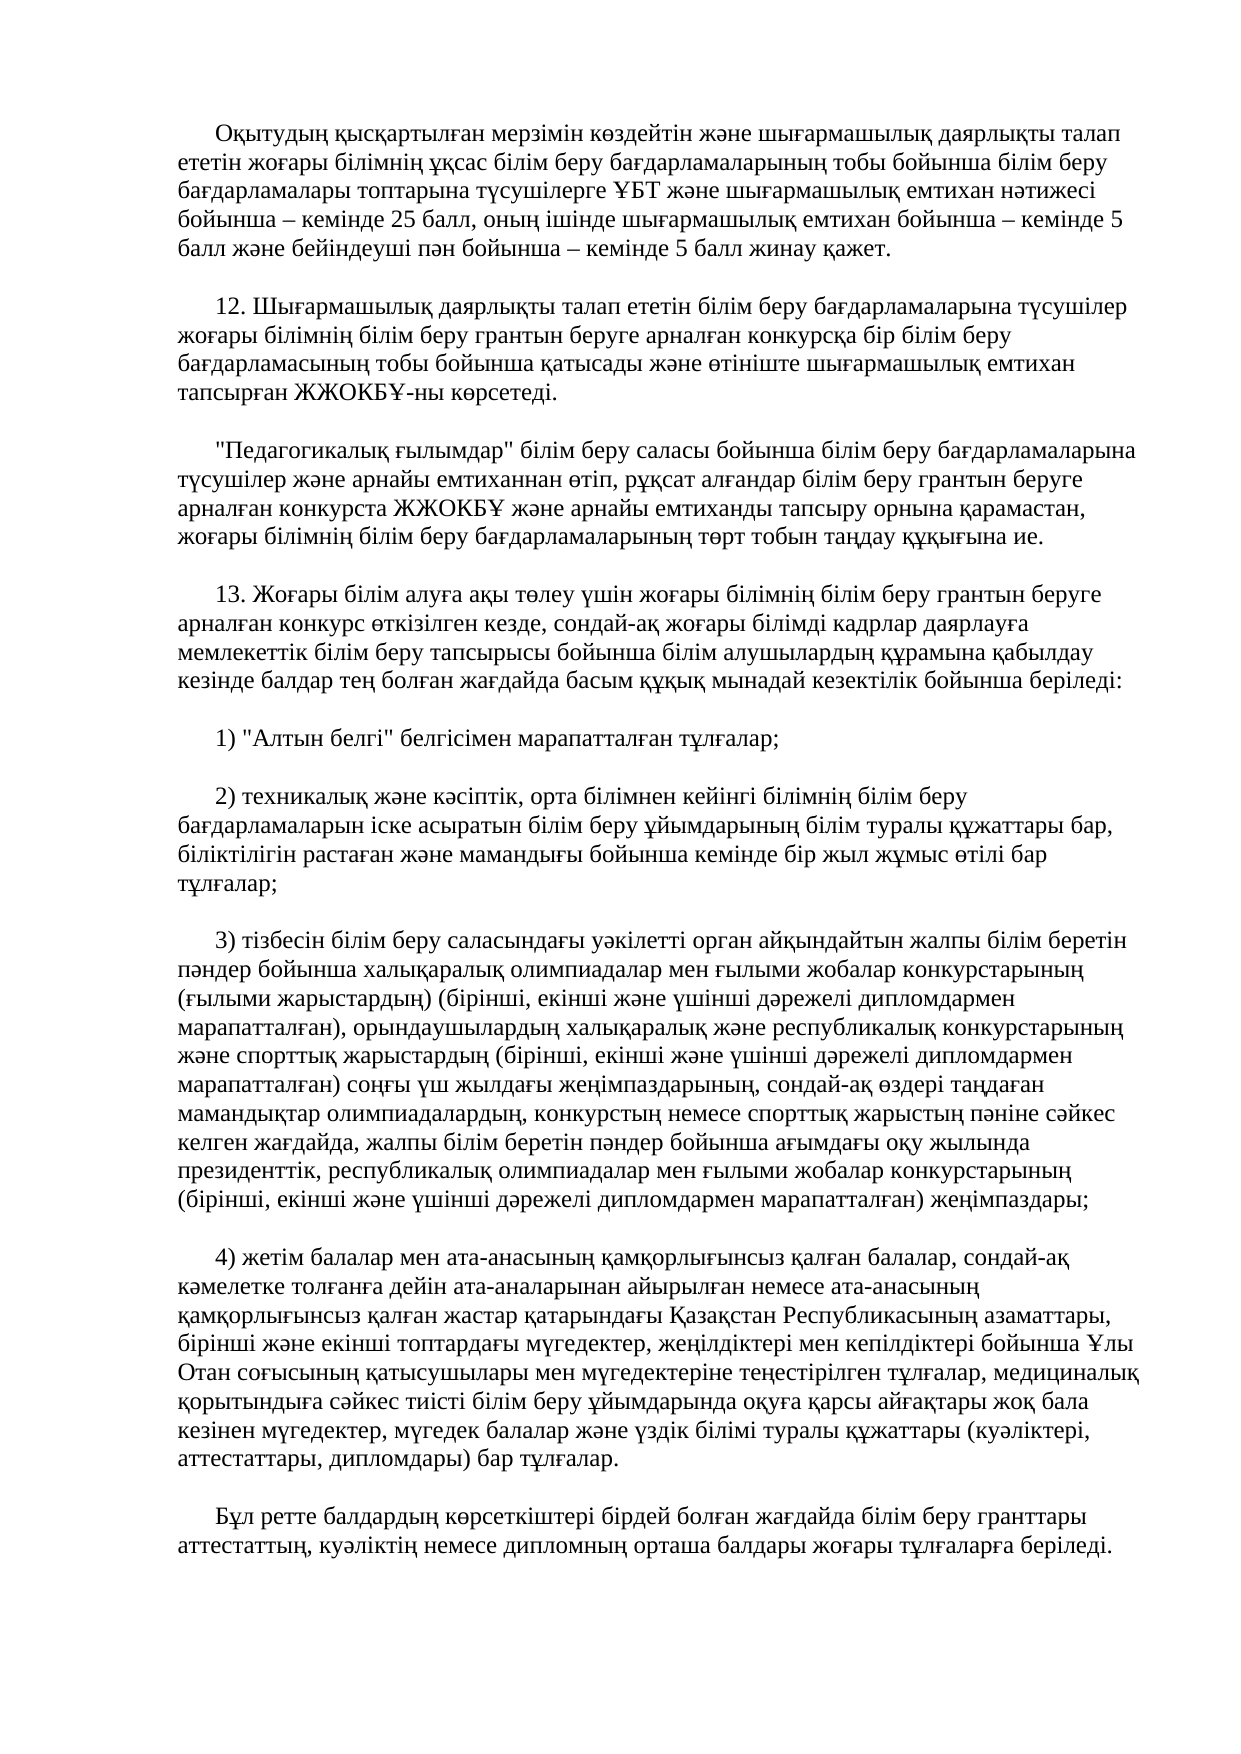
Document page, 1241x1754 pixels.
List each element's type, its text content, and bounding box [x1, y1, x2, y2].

text 1) "Алтын белгi" белгiсімен марапатталған тұлғалар; [177, 723, 1152, 752]
text 13. Жоғары білім алуға ақы төлеу үшін жоғары білімнің білім беру грантын беруге арналған конкурс өткізілген кезде, сондай-ақ жоғары бiлiмдi кадрлар даярлауға мемлекеттiк білім беру тапсырысы бойынша бiлiм алушылардың құрамына қабылдау кезiнде балдар тең болған жағдайда басым құқық мынадай кезектілік бойынша беріледі: [177, 579, 1152, 694]
text 4) жетiм балалар мен ата-анасының қамқорлығынсыз қалған балалар, сондай-ақ кәмелетке толғанға дейін ата-аналарынан айырылған немесе ата-анасының қамқорлығынсыз қалған жастар қатарындағы Қазақстан Республикасының азаматтары, бірінші және екінші топтардағы мүгедектер, жеңілдіктері мен кепілдіктері бойынша Ұлы Отан соғысының қатысушылары мен мүгедектеріне теңестірілген тұлғалар, медициналық қорытындыға сәйкес тиісті білім беру ұйымдарында оқуға қарсы айғақтары жоқ бала кезінен мүгедектер, мүгедек балалар және үздік білімі туралы құжаттары (куәліктері, аттестаттары, дипломдары) бар тұлғалар. [177, 1242, 1152, 1472]
text "Педагогикалық ғылымдар" білім беру саласы бойынша білім беру бағдарламаларына түсушілер және арнайы емтиханнан өтіп, рұқсат алғандар білім беру грантын беруге арналған конкурста ЖЖОКБҰ және арнайы емтиханды тапсыру орнына қарамастан, жоғары білімнің білім беру бағдарламаларының төрт тобын таңдау құқығына ие. [177, 435, 1152, 550]
text Бұл ретте балдардың көрсеткіштері бірдей болған жағдайда білім беру гранттары аттестаттың, куәліктің немесе дипломның орташа балдары жоғары тұлғаларға беріледі. [177, 1501, 1152, 1559]
text 3) тiзбесiн бiлiм беру саласындағы уәкiлеттi орган айқындайтын жалпы бiлiм беретiн пәндер бойынша халықаралық олимпиадалар мен ғылыми жобалар конкурстарының (ғылыми жарыстардың) (бiрiншi, екiншi және үшiншi дәрежелi дипломдармен марапатталған), орындаушылардың халықаралық және республикалық конкурстарының және спорттық жарыстардың (бiрiншi, екiншi және үшiншi дәрежелi дипломдармен марапатталған) соңғы үш жылдағы жеңiмпаздарының, сондай-ақ өздерi таңдаған мамандықтар олимпиадалардың, конкурстың немесе спорттық жарыстың пәнiне сәйкес келген жағдайда, жалпы бiлiм беретiн пәндер бойынша ағымдағы оқу жылында президенттік, республикалық олимпиадалар мен ғылыми жобалар конкурстарының (бiрiншi, екiншi және үшiншi дәрежелi дипломдармен марапатталған) жеңiмпаздары; [177, 926, 1152, 1213]
text 2) техникалық және кәсіптік, орта білімнен кейінгі білімнің білім беру бағдарламаларын іске асыратын білім беру ұйымдарының білім туралы құжаттары бар, біліктілігін растаған және мамандығы бойынша кемінде бір жыл жұмыс өтілі бар тұлғалар; [177, 781, 1152, 896]
text Оқытудың қысқартылған мерзімін көздейтін және шығармашылық даярлықты талап ететін жоғары білімнің ұқсас білім беру бағдарламаларының тобы бойынша білім беру бағдарламалары топтарына түсушілерге ҰБТ және шығармашылық емтихан нәтижесі бойынша – кемінде 25 балл, оның ішінде шығармашылық емтихан бойынша – кемінде 5 балл және бейіндеуші пән бойынша – кемінде 5 балл жинау қажет. [177, 118, 1152, 262]
text 12. Шығармашылық даярлықты талап ететін білім беру бағдарламаларына түсушілер жоғары білімнің білім беру грантын беруге арналған конкурсқа бір білім беру бағдарламасының тобы бойынша қатысады және өтініште шығармашылық емтихан тапсырған ЖЖОКБҰ-ны көрсетеді. [177, 291, 1152, 406]
